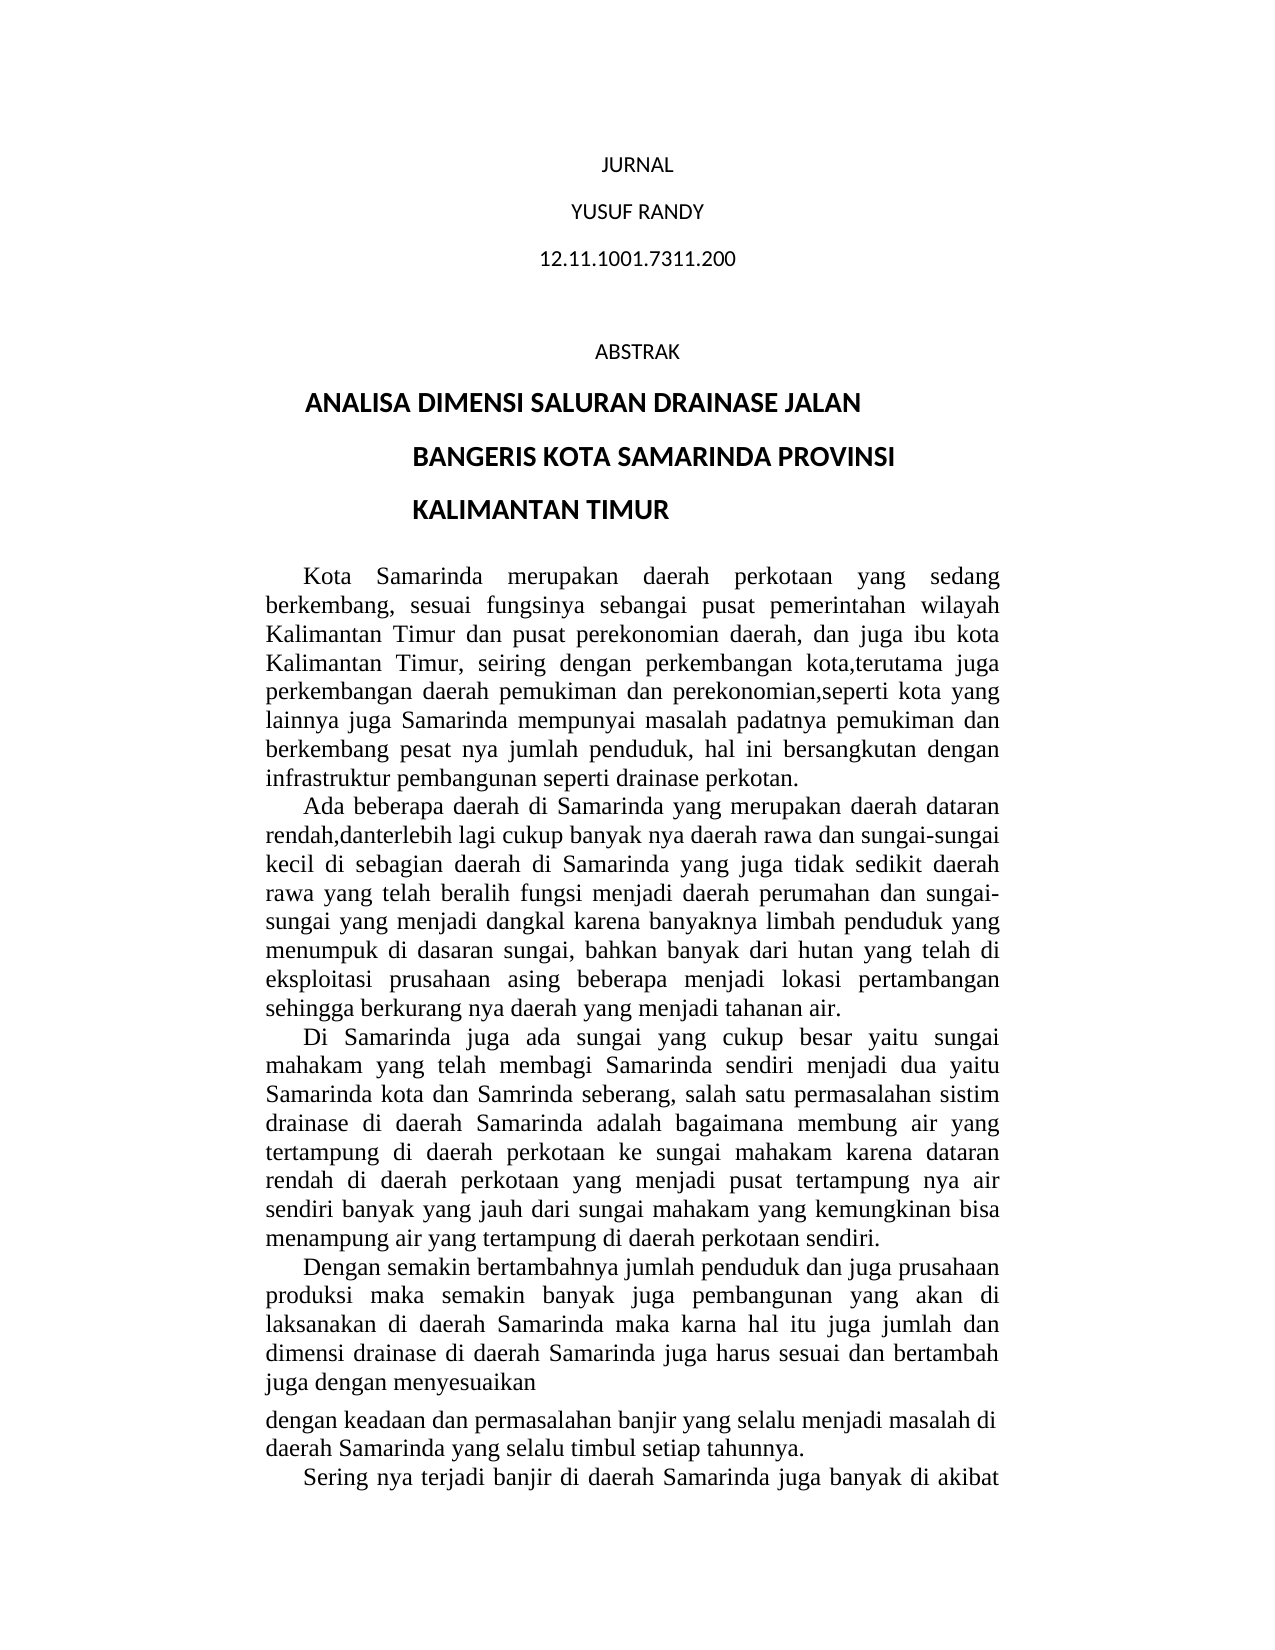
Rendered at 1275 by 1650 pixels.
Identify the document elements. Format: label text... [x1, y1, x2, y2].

text Di Samarinda juga ada sungai yang cukup besar yaitu sungai mahakam yang telah membagi Samarinda sendiri menjadi dua yaitu Samarinda kota dan Samrinda seberang, salah satu permasalahan sistim drainase di daerah Samarinda adalah bagaimana membung air yang tertampung di daerah perkotaan ke sungai mahakam karena dataran rendah di daerah perkotaan yang menjadi pusat tertampung nya air sendiri banyak yang jauh dari sungai mahakam yang kemungkinan bisa menampung air yang tertampung di daerah perkotaan sendiri. [265, 1022, 1000, 1252]
text Dengan semakin bertambahnya jumlah penduduk dan juga prusahaan produksi maka semakin banyak juga pembangunan yang akan di laksanakan di daerah Samarinda maka karna hal itu juga jumlah dan dimensi drainase di daerah Samarinda juga harus sesuai dan bertambah juga dengan menyesuaikan [265, 1252, 1000, 1395]
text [265, 1462, 1000, 1491]
text Ada beberapa daerah di Samarinda yang merupakan daerah dataran rendah,danterlebih lagi cukup banyak nya daerah rawa dan sungai-sungai kecil di sebagian daerah di Samarinda yang juga tidak sedikit daerah rawa yang telah beralih fungsi menjadi daerah perumahan dan sungai-sungai yang menjadi dangkal karena banyaknya limbah penduduk yang menumpuk di dasaran sungai, bahkan banyak dari hutan yang telah di eksploitasi prusahaan asing beberapa menjadi lokasi pertambangan sehingga berkurang nya daerah yang menjadi tahanan air. [265, 791, 1001, 1021]
text ANALISA DIMENSI SALURAN DRAINASE JALAN BANGERIS KOTA SAMARINDA PROVINSI KALIMANTAN TIMUR [305, 384, 931, 527]
text 12.11.1001.7311.200 [150, 244, 1125, 272]
text dengan keadaan dan permasalahan banjir yang selalu menjadi masalah di daerah Samarinda yang selalu timbul setiap tahunnya. [265, 1405, 1001, 1462]
text ABSTRAK [150, 337, 1125, 366]
text Kota Samarinda merupakan daerah perkotaan yang sedang berkembang, sesuai fungsinya sebangai pusat pemerintahan wilayah Kalimantan Timur dan pusat perekonomian daerah, dan juga ibu kota Kalimantan Timur, seiring dengan perkembangan kota,terutama juga perkembangan daerah pemukiman dan perekonomian,seperti kota yang lainnya juga Samarinda mempunyai masalah padatnya pemukiman dan berkembang pesat nya jumlah penduduk, hal ini bersangkutan dengan infrastruktur pembangunan seperti drainase perkotan. [265, 561, 1000, 791]
text JURNAL [150, 150, 1125, 178]
text YUSUF RANDY [150, 197, 1125, 225]
